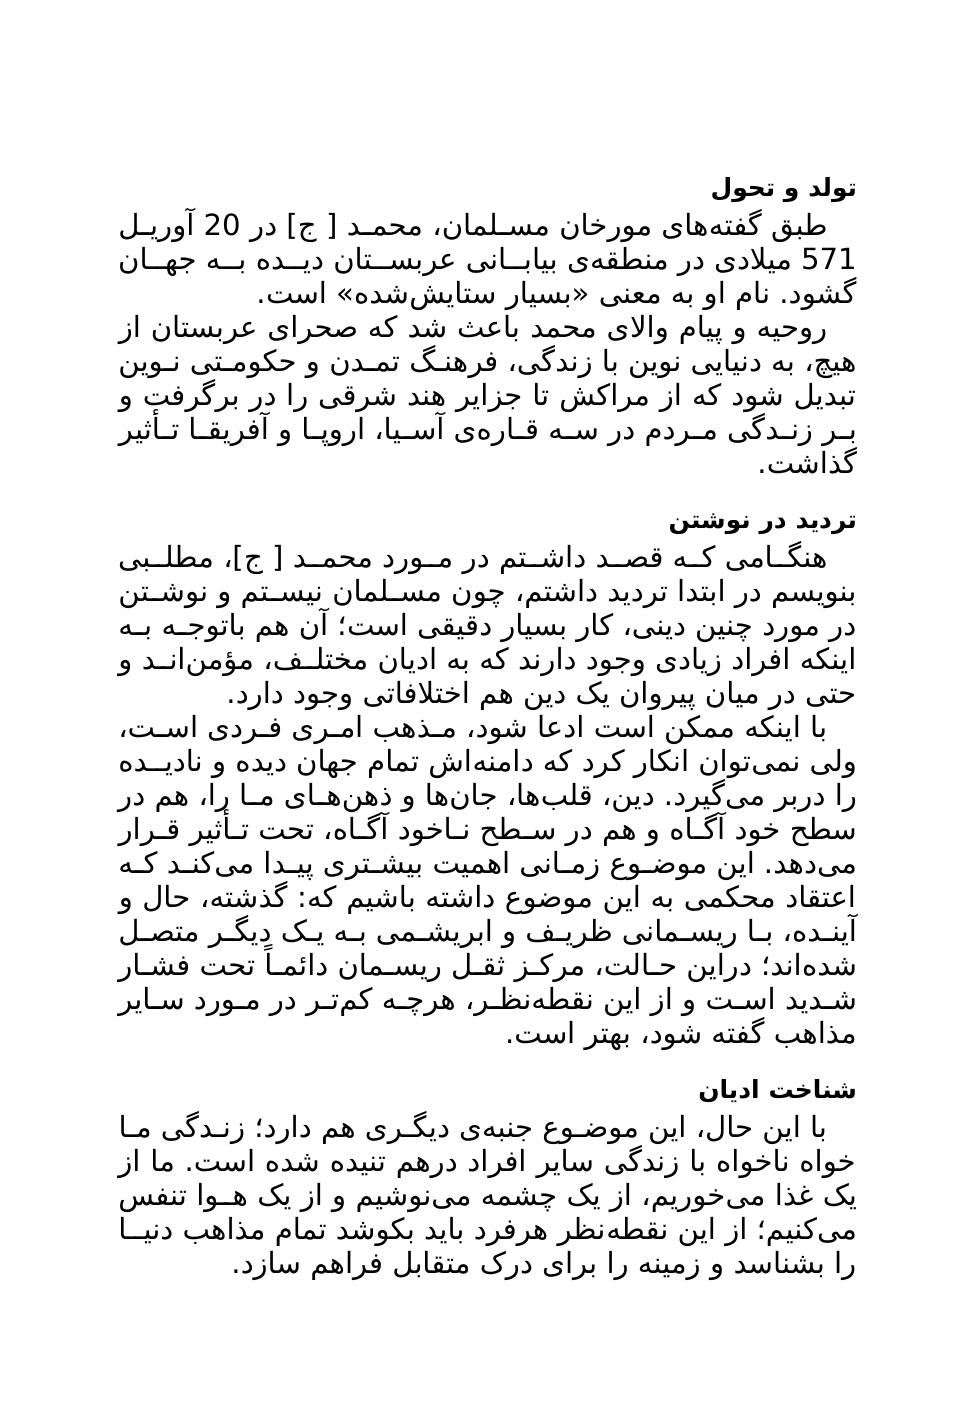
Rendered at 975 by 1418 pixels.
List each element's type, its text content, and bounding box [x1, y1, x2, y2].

text تردید در نوشتن [118, 505, 857, 534]
text با این حال، این موضوع جنبه‌ی دیگری هم دارد؛ زندگی ما خواه ناخواه با زندگی سایر افراد درهم تنیده شده است. ما از یک غذا می‌خوریم، از یک چشمه می‌نوشیم و از یک هوا تنفس می‌کنیم؛ از این نقطه‌‌نظر هرفرد باید بکوشد تمام مذاهب دنیا را بشناسد و زمینه را برای درک متقابل فراهم سازد. [118, 1110, 857, 1280]
text شناخت ادیان [118, 1075, 857, 1104]
text با اینکه ممکن است ادعا شود، مذهب امری فردی است، ولی نمی‌توان انکار کرد که دامنه‌اش تمام جهان دیده و نادیده را دربر می‌گیرد. دین، قلب‌ها، جان‌ها و ذهن‌های ما را، هم در سطح خود آگاه و هم در سطح ناخود آگاه، تحت تأثیر قرار می‌دهد. این موضوع زمانی اهمیت بیشتری پیدا می‌کند که اعتقاد محکمی به این موضوع داشته باشیم که: گذشته، حال و آینده، با ریسمانی ظریف و ابریشمی به یک دیگر متصل شده‌اند؛ دراین حالت، مرکز ثقل ریسمان دائماً تحت فشار شدید است و از این نقطه‌نظر، هرچه کم‌تر در مورد سایر مذاهب گفته شود، بهتر است. [118, 710, 857, 1050]
text روحیه و پیام والای محمد باعث شد که صحرای عربستان از هیچ، به دنیایی نوین با زندگی، فرهنگ تمدن و حکومتی نوین تبدیل شود که از مراکش تا جزایر هند شرقی را در برگرفت و بر زندگی مردم در سه قاره‌ی آسیا، اروپا و آفریقا تأثیر گذاشت. [118, 310, 857, 480]
text هنگامی که قصد داشتم در مورد محمد [ ج]، مطلبی بنویسم در ابتدا تردید داشتم، چون مسلمان نیستم و نوشتن در مورد چنین دینی، کار بسیار دقیقی است؛ آن هم باتوجه به اینکه افراد زیادی وجود دارند که به ادیان مختلف، مؤمن‌اند و حتی در میان پیروان یک دین هم اختلافاتی وجود دارد. [118, 541, 857, 710]
text طبق گفته‌های مورخان مسلمان، محمد [ ج] در 20 آوریل 571 میلادی در منطقه‌ی بیابانی عربستان دیده به جهان گشود. نام او به معنی «بسیار ستایش‌شده» است. [118, 208, 857, 310]
text تولد و تحول [118, 173, 857, 202]
